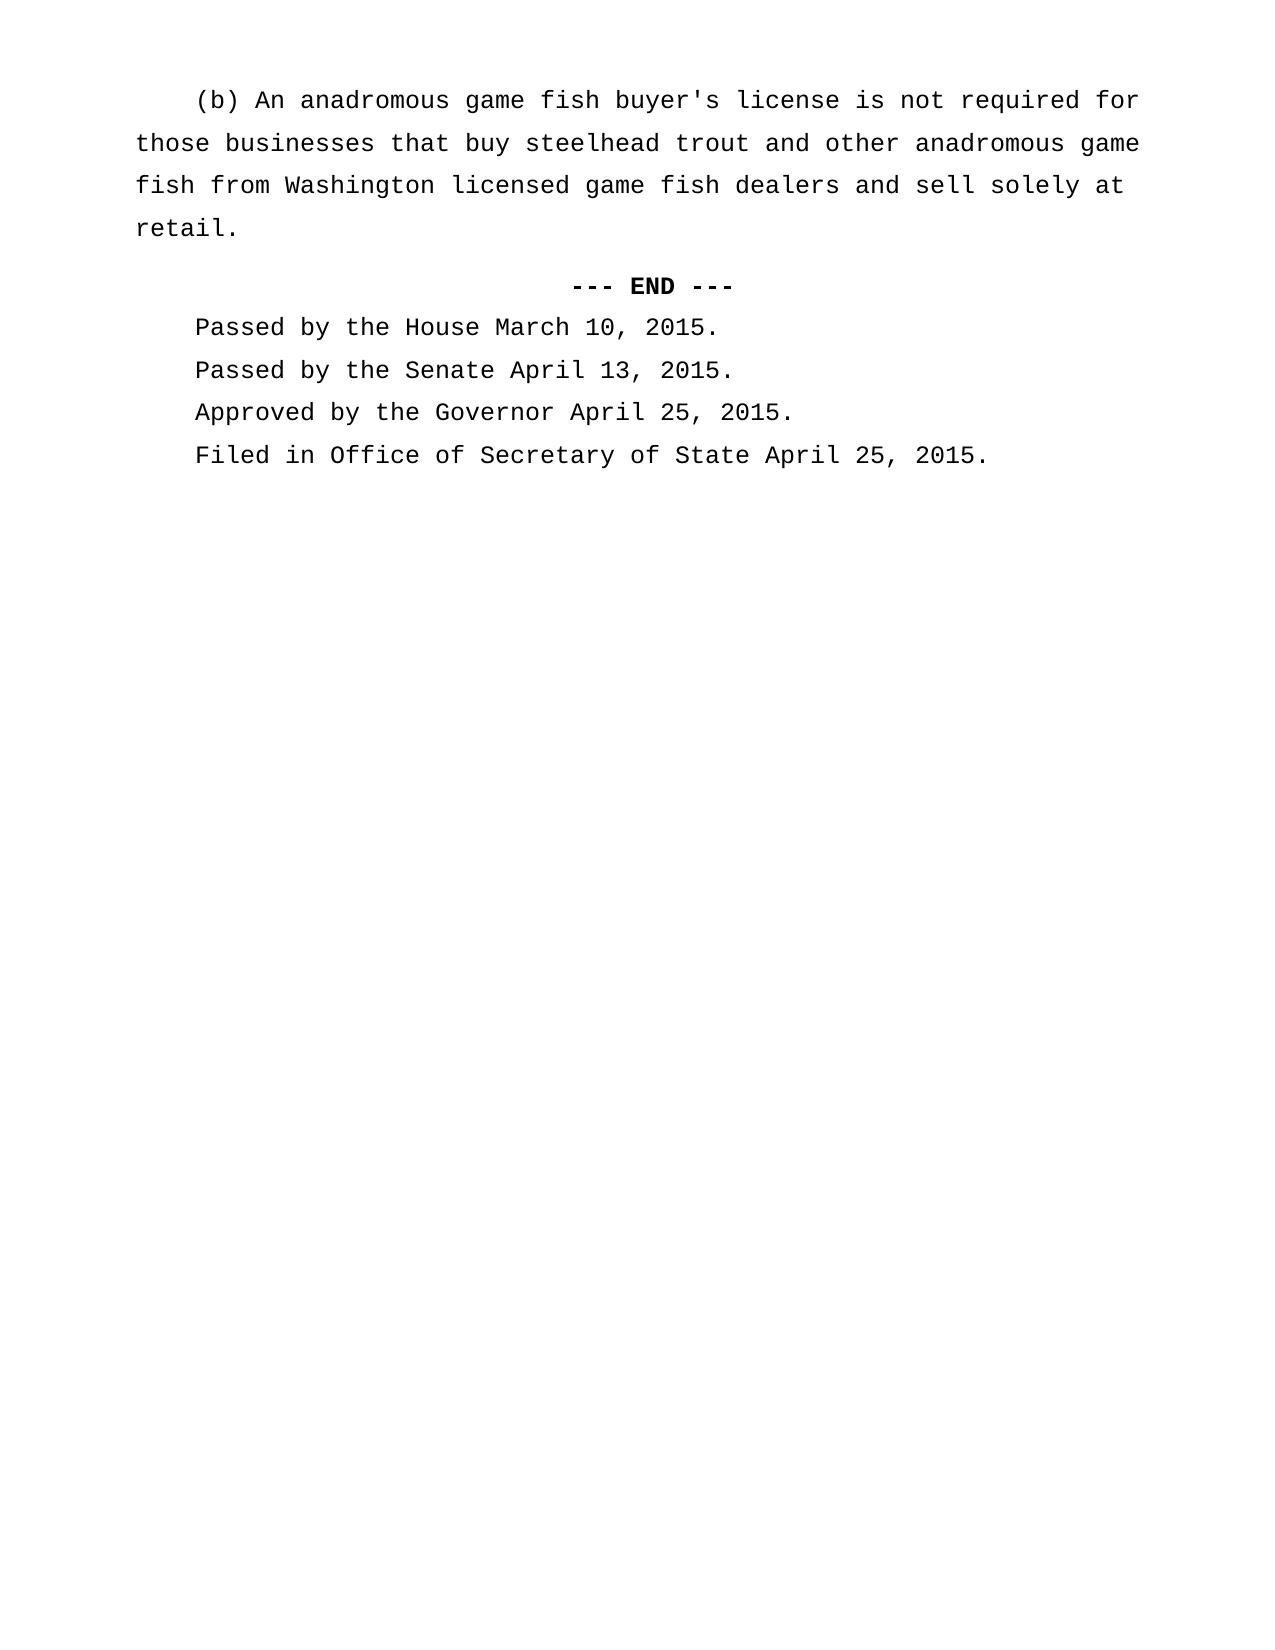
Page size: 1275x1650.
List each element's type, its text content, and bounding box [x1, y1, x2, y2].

text --- END --- [135, 273, 1170, 302]
text Passed by the House March 10, 2015. [135, 302, 1170, 344]
text Filed in Office of Secretary of State April 25, 2015. [135, 429, 1170, 472]
text Passed by the Senate April 13, 2015. [135, 344, 1170, 387]
text Approved by the Governor April 25, 2015. [135, 387, 1170, 429]
text (b) An anadromous game fish buyer's license is not required for those businesses that buy steelhead trout and other anadromous game fish from Washington licensed game fish dealers and sell solely at retail. [135, 75, 1170, 245]
